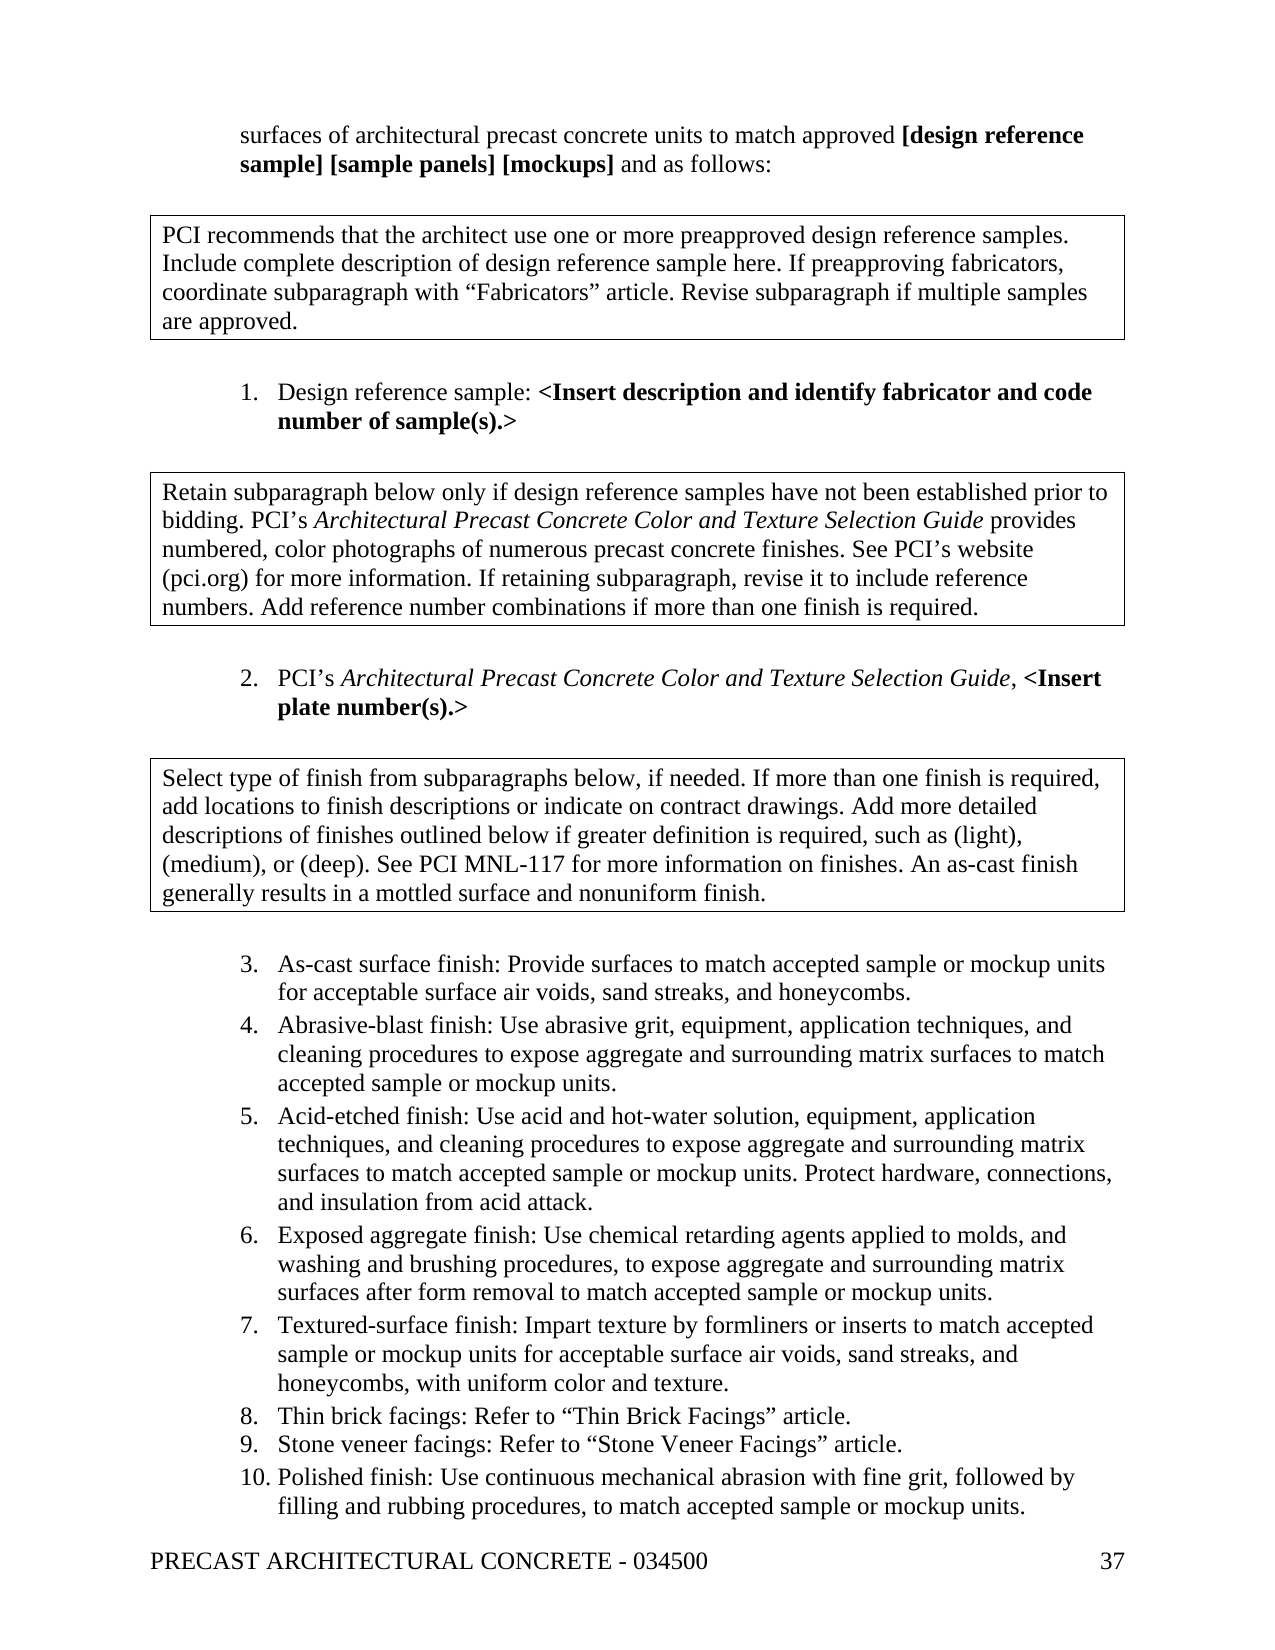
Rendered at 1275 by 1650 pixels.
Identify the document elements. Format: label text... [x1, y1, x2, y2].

list PCI’s Architectural Precast Concrete Color and Texture Selection Guide, <Insert plate number(s).> [240, 663, 1125, 720]
list Textured-surface finish: Impart texture by formliners or inserts to match accepted sample or mockup units for acceptable surface air voids, sand streaks, and honeycombs, with uniform color and texture. [240, 1310, 1125, 1397]
list Polished finish: Use continuous mechanical abrasion with fine grit, followed by filling and rubbing procedures, to match accepted sample or mockup units. [240, 1462, 1125, 1520]
table_header PCI recommends that the architect use one or more preapproved design reference samples. Include complete description of design reference sample here. If preapproving fabricators, coordinate subparagraph with “Fabricators” article. Revise subparagraph if multiple samples are approved. [151, 216, 1124, 339]
table_header Retain subparagraph below only if design reference samples have not been established prior to bidding. PCI’s Architectural Precast Concrete Color and Texture Selection Guide provides numbered, color photographs of numerous precast concrete finishes. See PCI’s website (pci.org) for more information. If retaining subparagraph, revise it to include reference numbers. Add reference number combinations if more than one finish is required. [151, 473, 1124, 625]
list Design reference sample: <Insert description and identify fabricator and code number of sample(s).> [240, 377, 1125, 434]
list Stone veneer facings: Refer to “Stone Veneer Facings” article. [240, 1429, 1125, 1458]
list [195, 120, 1125, 177]
table_header Select type of finish from subparagraphs below, if needed. If more than one finish is required, add locations to finish descriptions or indicate on contract drawings. Add more detailed descriptions of finishes outlined below if greater definition is required, such as (light), (medium), or (deep). See PCI MNL-117 for more information on finishes. An as-cast finish generally results in a mottled surface and nonuniform finish. [151, 759, 1124, 911]
list As-cast surface finish: Provide surfaces to match accepted sample or mockup units for acceptable surface air voids, sand streaks, and honeycombs. [240, 949, 1125, 1006]
list Acid-etched finish: Use acid and hot-water solution, equipment, application techniques, and cleaning procedures to expose aggregate and surrounding matrix surfaces to match accepted sample or mockup units. Protect hardware, connections, and insulation from acid attack. [240, 1101, 1125, 1216]
list Abrasive-blast finish: Use abrasive grit, equipment, application techniques, and cleaning procedures to expose aggregate and surrounding matrix surfaces to match accepted sample or mockup units. [240, 1010, 1125, 1097]
list Exposed aggregate finish: Use chemical retarding agents applied to molds, and washing and brushing procedures, to expose aggregate and surrounding matrix surfaces after form removal to match accepted sample or mockup units. [240, 1220, 1125, 1306]
list Thin brick facings: Refer to “Thin Brick Facings” article. [240, 1401, 1125, 1429]
